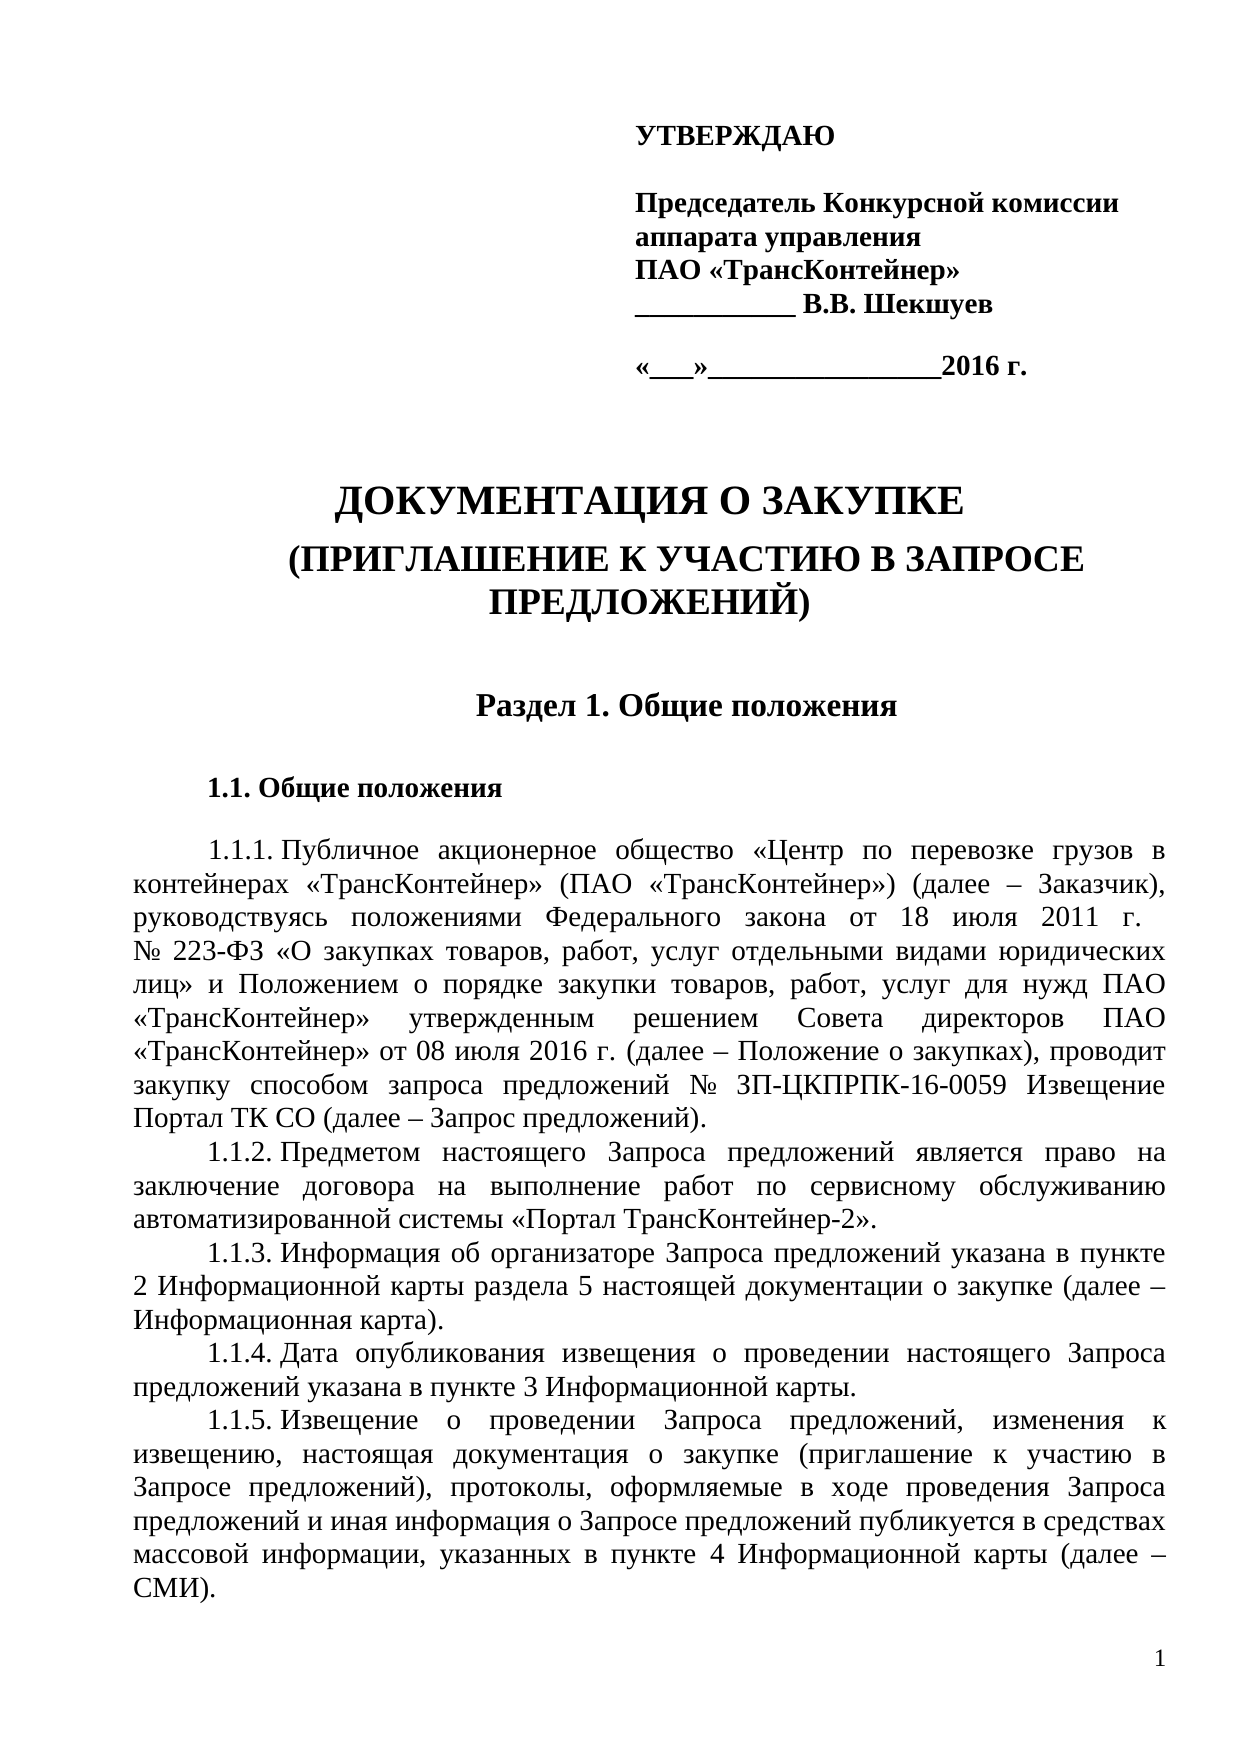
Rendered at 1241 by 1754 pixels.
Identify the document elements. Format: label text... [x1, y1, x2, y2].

list Публичное акционерное общество «Центр по перевозке грузов в контейнерах «ТрансКонтейнер» (ПАО «ТрансКонтейнер») (далее – Заказчик), руководствуясь положениями Федерального закона от 18 июля 2011 г. № 223-ФЗ «О закупках товаров, работ, услуг отдельными видами юридических лиц» и Положением о порядке закупки товаров, работ, услуг для нужд ПАО «ТрансКонтейнер» утвержденным решением Совета директоров ПАО «ТрансКонтейнер» от 08 июля 2016 г. (далее – Положение о закупках), проводит закупку способом запроса предложений № ЗП-ЦКПРПК-16-0059 Извещение Портал ТК СО (далее – Запрос предложений). [133, 832, 1166, 1134]
text Председатель Конкурсной комиссии аппарата управления [635, 185, 1166, 252]
text Раздел 1. Общие положения [133, 686, 1166, 724]
list Предметом настоящего Запроса предложений является право на заключение договора на выполнение работ по сервисному обслуживанию автоматизированной системы «Портал ТрансКонтейнер-2». [133, 1134, 1166, 1235]
text УТВЕРЖДАЮ [635, 118, 1166, 152]
text (ПРИГЛАШЕНИЕ К УЧАСТИЮ В ЗАПРОСЕ ПРЕДЛОЖЕНИЙ) [133, 536, 1166, 622]
list Извещение о проведении Запроса предложений, изменения к извещению, настоящая документация о закупке (приглашение к участию в Запросе предложений), протоколы, оформляемые в ходе проведения Запроса предложений и иная информация о Запросе предложений публикуется в средствах массовой информации, указанных в пункте 4 Информационной карты (далее – СМИ). [133, 1402, 1166, 1604]
subtitle 1.1. Общие положения [133, 770, 1166, 803]
text «___»________________2016 г. [635, 348, 1166, 382]
text ДОКУМЕНТАЦИЯ О ЗАКУПКЕ [133, 476, 1166, 523]
list Дата опубликования извещения о проведении настоящего Запроса предложений указана в пункте 3 Информационной карты. [133, 1335, 1166, 1402]
list Информация об организаторе Запроса предложений указана в пункте 2 Информационной карты раздела 5 настоящей документации о закупке (далее – Информационная карта). [133, 1235, 1166, 1335]
text ___________ В.В. Шекшуев [635, 286, 1166, 319]
text ПАО «ТрансКонтейнер» [635, 252, 1166, 286]
